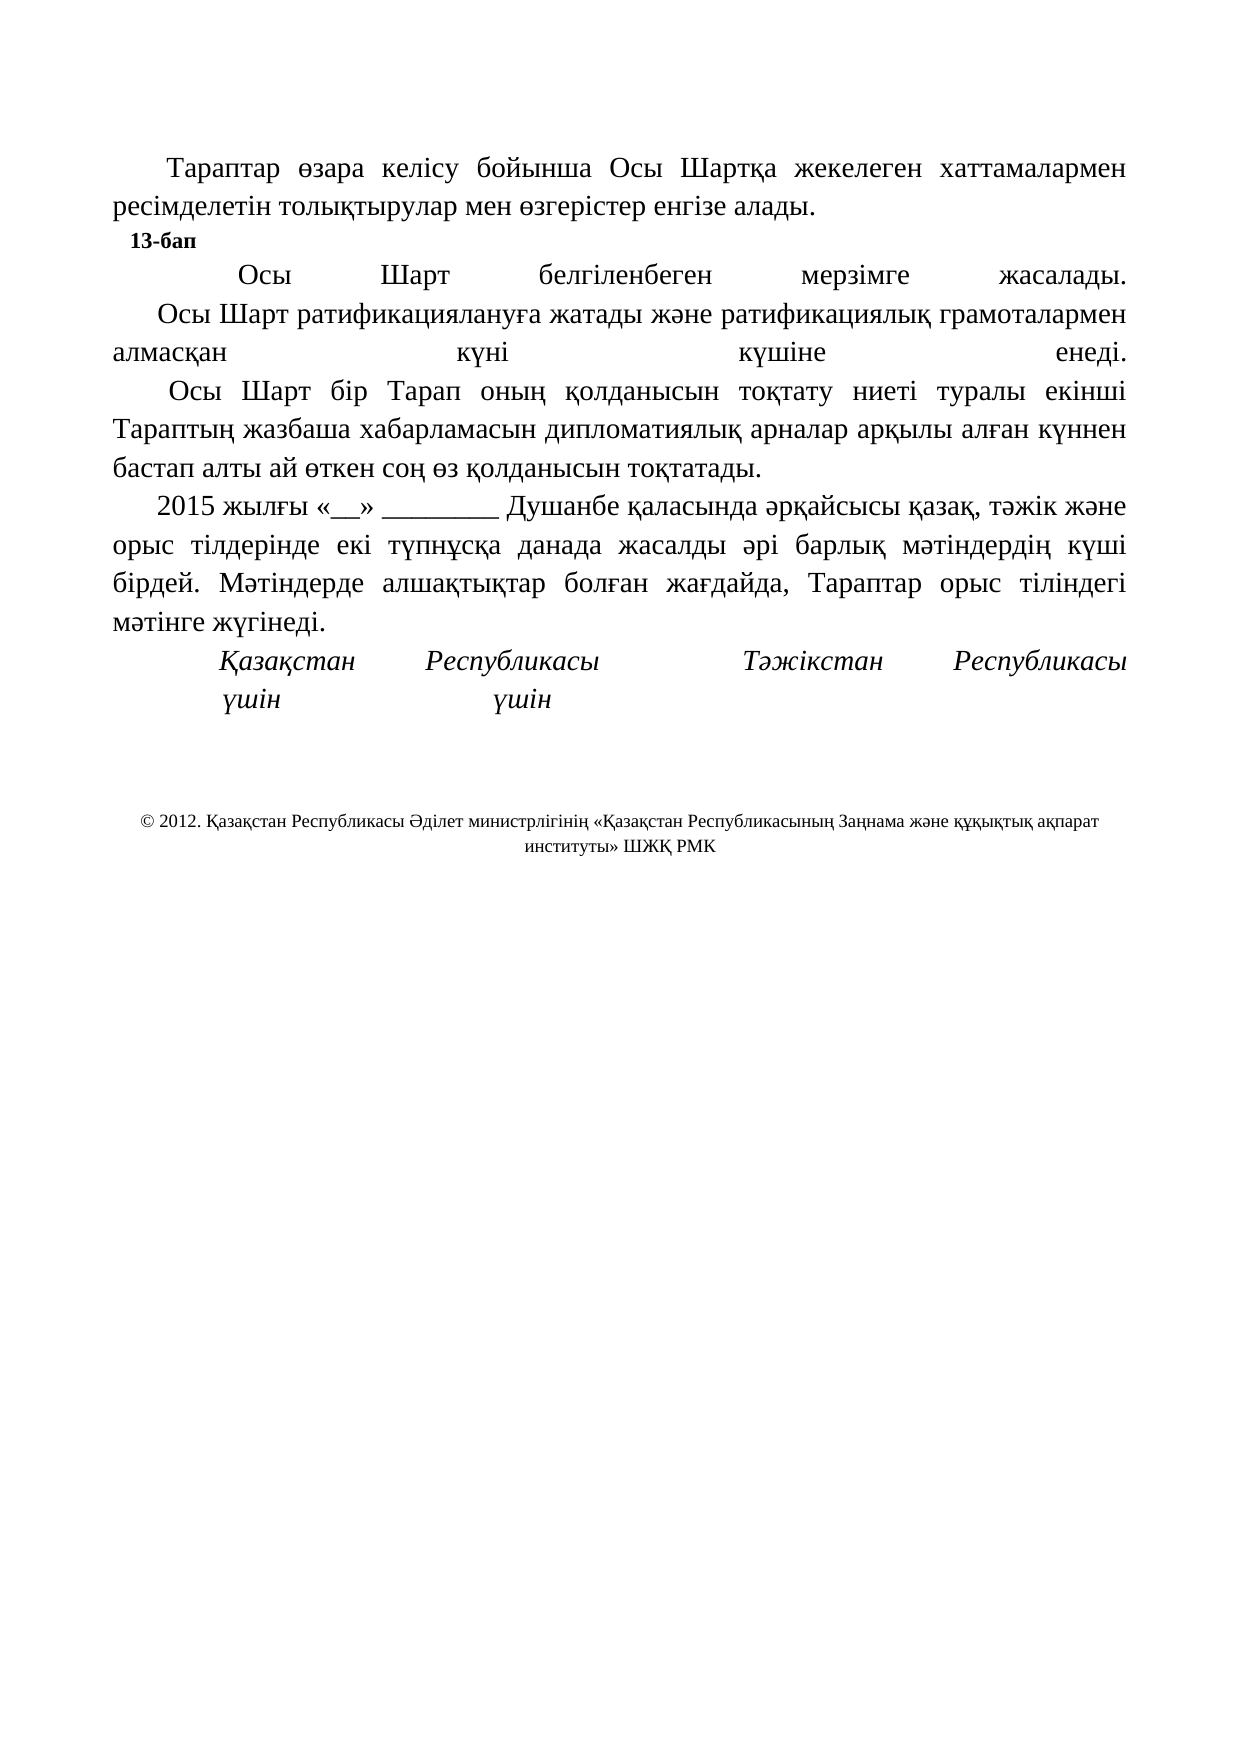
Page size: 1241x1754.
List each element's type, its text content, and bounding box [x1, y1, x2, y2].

text 13-бап [112, 227, 1128, 253]
text Қазақстан Республикасы Тәжікстан Республикасы үшін үшін [112, 643, 1128, 715]
text © 2012. Қазақстан Республикасы Әділет министрлігінің «Қазақстан Республикасының Заңнама және құқықтық ақпарат институты» ШЖҚ РМК [112, 810, 1128, 857]
text Осы Шарт белгіленбеген мерзімге жасалады. Осы Шарт ратификациялануға жатады және ратификациялық грамоталармен алмасқан күні күшіне енеді. Осы Шарт бір Тарап оның қолданысын тоқтату ниеті туралы екінші Тараптың жазбаша хабарламасын дипломатиялық арналар арқылы алған күннен бастап алты ай өткен соң өз қолданысын тоқтатады. [112, 257, 1128, 483]
text 2015 жылғы «__» ________ Душанбе қаласында әрқайсысы қазақ, тәжік және орыс тілдерінде екі түпнұсқа данада жасалды әрі барлық мәтіндердің күші бірдей. Мәтіндерде алшақтықтар болған жағдайда, Тараптар орыс тіліндегі мәтінге жүгінеді. [112, 488, 1128, 638]
text Тараптар өзара келісу бойынша Осы Шартқа жекелеген хаттамалармен ресімделетін толықтырулар мен өзгерістер енгізе алады. [112, 150, 1128, 222]
